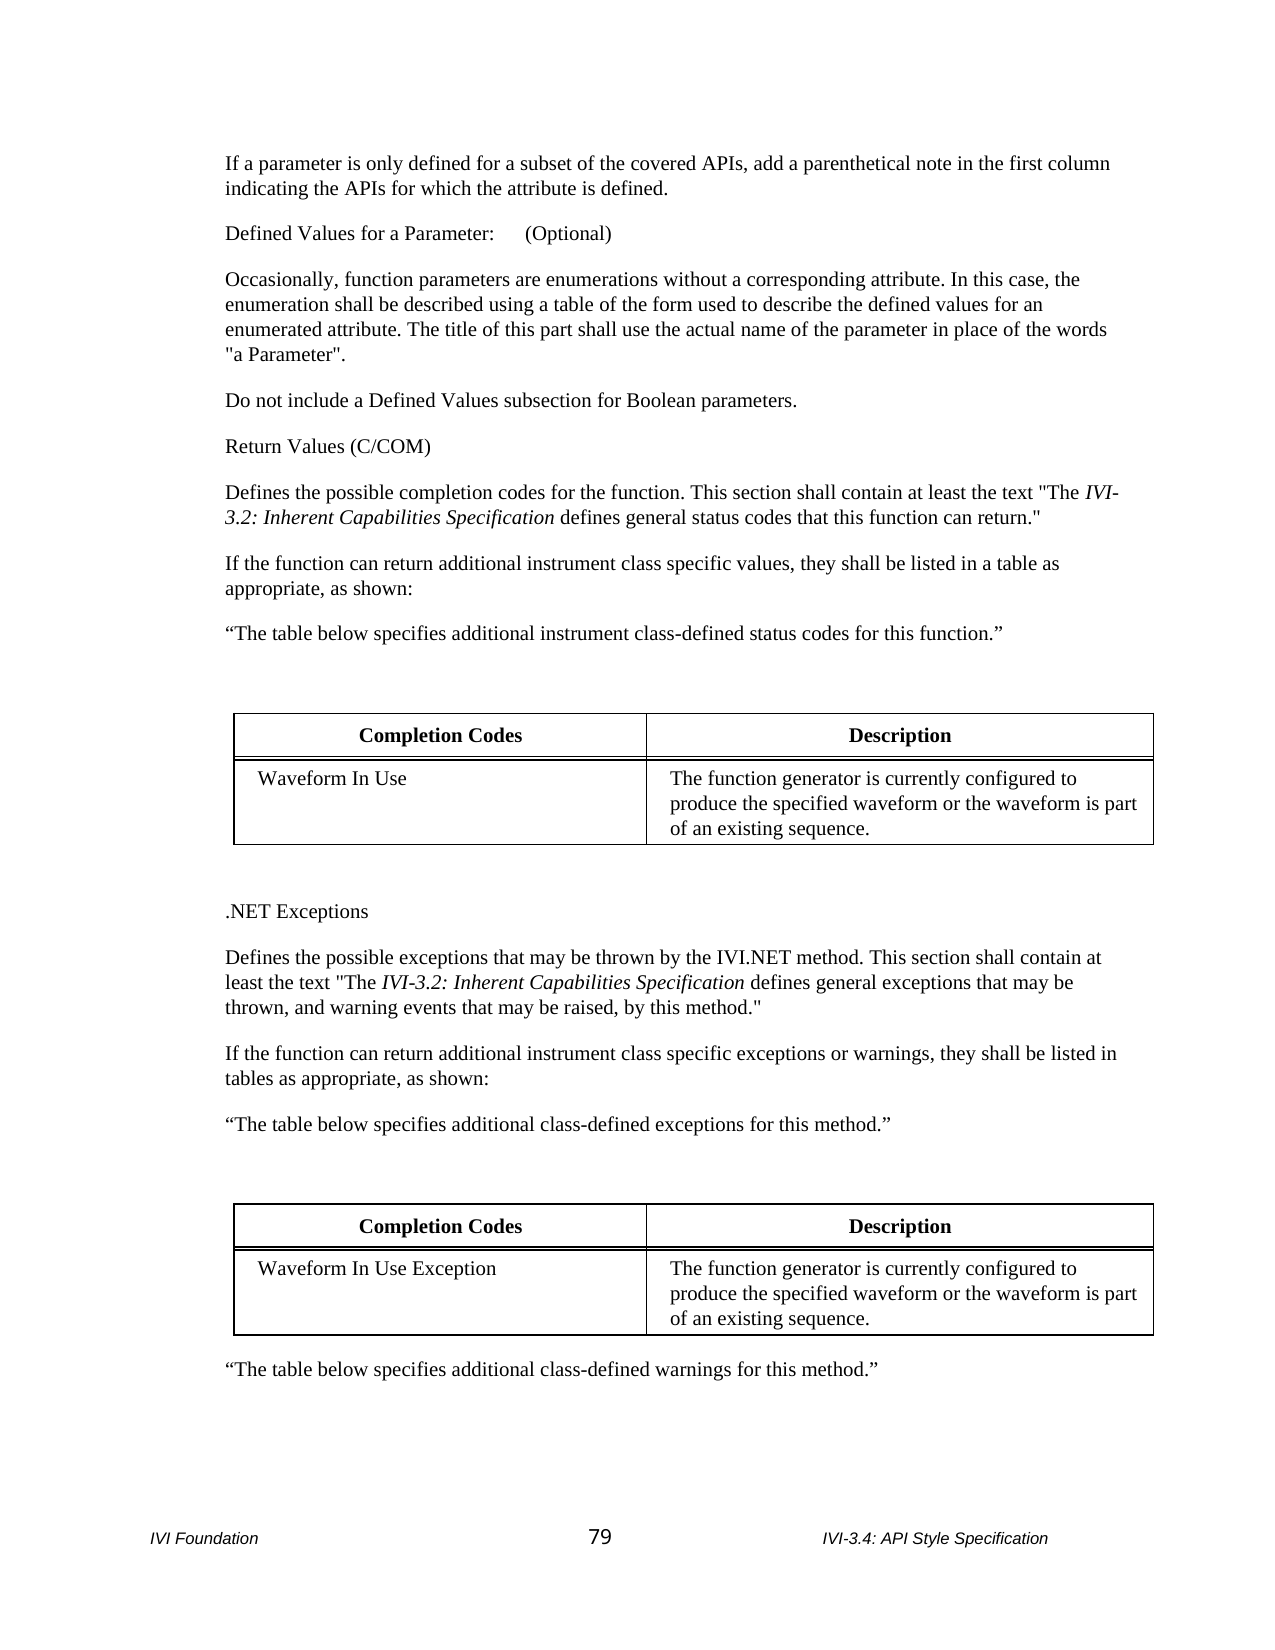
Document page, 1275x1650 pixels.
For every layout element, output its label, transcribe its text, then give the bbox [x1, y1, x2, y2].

text If the function can return additional instrument class specific values, they shall be listed in a table as appropriate, as shown: [225, 550, 1125, 600]
table_header Completion Codes [235, 714, 646, 756]
text “The table below specifies additional class-defined exceptions for this method.” [225, 1111, 1125, 1136]
table_cell The function generator is currently configured to produce the specified waveform or the waveform is part of an existing sequence. [647, 1251, 1153, 1334]
text Return Values (C/COM) [225, 433, 1125, 458]
text If a parameter is only defined for a subset of the covered APIs, add a parenthetical note in the first column indicating the APIs for which the attribute is defined. [225, 150, 1125, 200]
text “The table below specifies additional class-defined warnings for this method.” [225, 1357, 1125, 1382]
table_header Completion Codes [235, 1205, 646, 1246]
table_header Description [647, 1205, 1153, 1246]
text Defines the possible exceptions that may be thrown by the IVI.NET method. This section shall contain at least the text "The IVI-3.2: Inherent Capabilities Specification defines general exceptions that may be thrown, and warning events that may be raised, by this method." [225, 944, 1125, 1019]
text Occasionally, function parameters are enumerations without a corresponding attribute. In this case, the enumeration shall be described using a table of the form used to describe the defined values for an enumerated attribute. The title of this part shall use the actual name of the parameter in place of the words "a Parameter". [225, 267, 1125, 367]
text .NET Exceptions [225, 899, 1125, 924]
table_cell Waveform In Use Exception [235, 1251, 646, 1334]
text Do not include a Defined Values subsection for Boolean parameters. [225, 387, 1125, 412]
text Defined Values for a Parameter: (Optional) [225, 221, 1125, 246]
text If the function can return additional instrument class specific exceptions or warnings, they shall be listed in tables as appropriate, as shown: [225, 1040, 1125, 1090]
table_cell The function generator is currently configured to produce the specified waveform or the waveform is part of an existing sequence. [647, 761, 1153, 844]
text “The table below specifies additional instrument class-defined status codes for this function.” [225, 621, 1125, 646]
table_cell Waveform In Use [235, 761, 646, 844]
text Defines the possible completion codes for the function. This section shall contain at least the text "The IVI-3.2: Inherent Capabilities Specification defines general status codes that this function can return." [225, 479, 1125, 529]
table_header Description [647, 714, 1153, 756]
